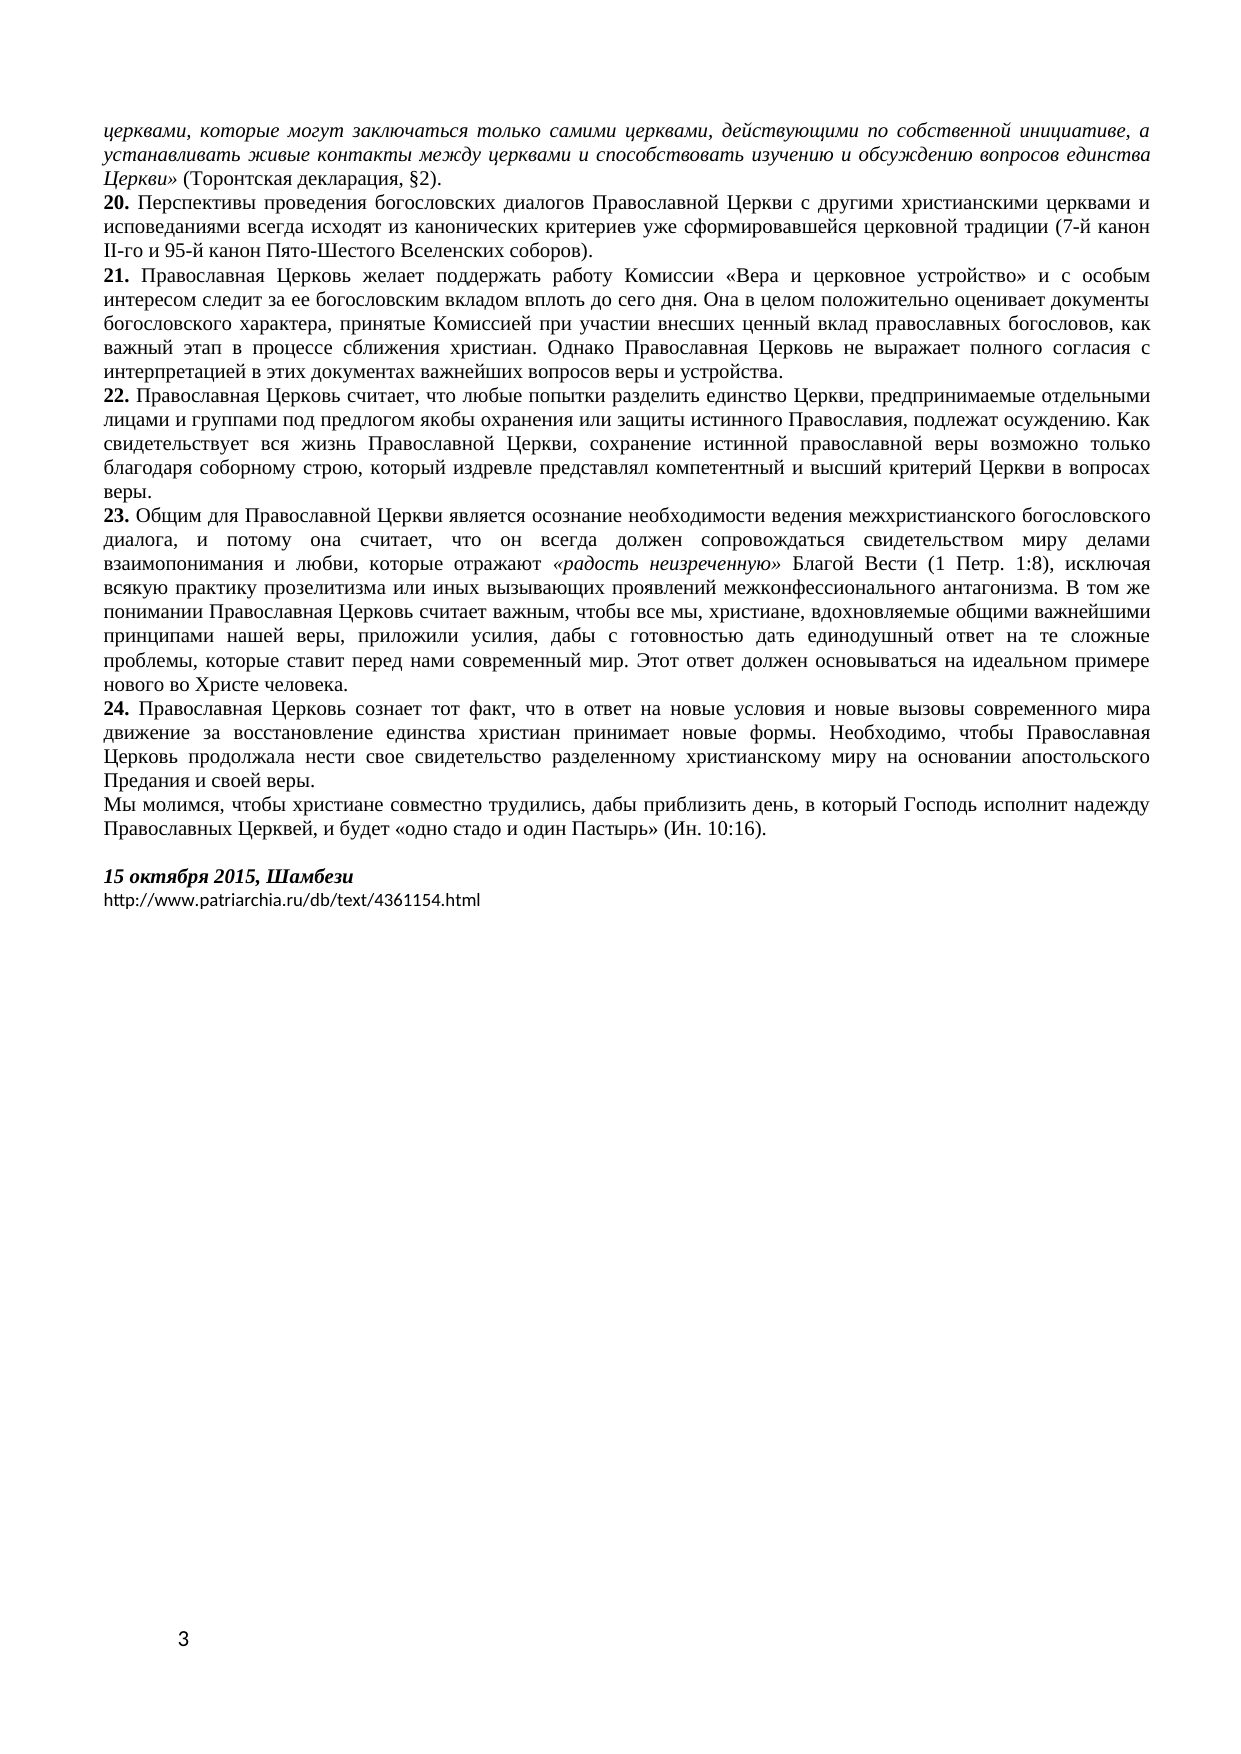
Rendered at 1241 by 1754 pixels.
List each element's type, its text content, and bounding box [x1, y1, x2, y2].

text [103, 118, 1152, 190]
text 22. Православная Церковь считает, что любые попытки разделить единство Церкви, предпринимаемые отдельными лицами и группами под предлогом якобы охранения или защиты истинного Православия, подлежат осуждению. Как свидетельствует вся жизнь Православной Церкви, сохранение истинной православной веры возможно только благодаря соборному строю, который издревле представлял компетентный и высший критерий Церкви в вопросах веры. [103, 383, 1152, 503]
text 24. Православная Церковь сознает тот факт, что в ответ на новые условия и новые вызовы современного мира движение за восстановление единства христиан принимает новые формы. Необходимо, чтобы Православная Церковь продолжала нести свое свидетельство разделенному христианскому миру на основании апостольского Предания и своей веры. [103, 696, 1152, 792]
text 20. Перспективы проведения богословских диалогов Православной Церкви с другими христианскими церквами и исповеданиями всегда исходят из канонических критериев уже сформировавшейся церковной традиции (7-й канон II-го и 95-й канон Пято-Шестого Вселенских соборов). [103, 190, 1152, 262]
text Мы молимся, чтобы христиане совместно трудились, дабы приблизить день, в который Господь исполнит надежду Православных Церквей, и будет «одно стадо и один Пастырь» (Ин. 10:16). [103, 792, 1152, 840]
text 23. Общим для Православной Церкви является осознание необходимости ведения межхристианского богословского диалога, и потому она считает, что он всегда должен сопровождаться свидетельством миру делами взаимопонимания и любви, которые отражают «радость неизреченную» Благой Вести (1 Петр. 1:8), исключая всякую практику прозелитизма или иных вызывающих проявлений межконфессионального антагонизма. В том же понимании Православная Церковь считает важным, чтобы все мы, христиане, вдохновляемые общими важнейшими принципами нашей веры, приложили усилия, дабы с готовностью дать единодушный ответ на те сложные проблемы, которые ставит перед нами современный мир. Этот ответ должен основываться на идеальном примере нового во Христе человека. [103, 503, 1152, 696]
text http://www.patriarchia.ru/db/text/4361154.html [103, 888, 1152, 911]
text 15 октября 2015, Шамбези [103, 864, 1152, 888]
text 21. Православная Церковь желает поддержать работу Комиссии «Вера и церковное устройство» и с особым интересом следит за ее богословским вкладом вплоть до сего дня. Она в целом положительно оценивает документы богословского характера, принятые Комиссией при участии внесших ценный вклад православных богословов, как важный этап в процессе сближения христиан. Однако Православная Церковь не выражает полного согласия с интерпретацией в этих документах важнейших вопросов веры и устройства. [103, 262, 1152, 383]
